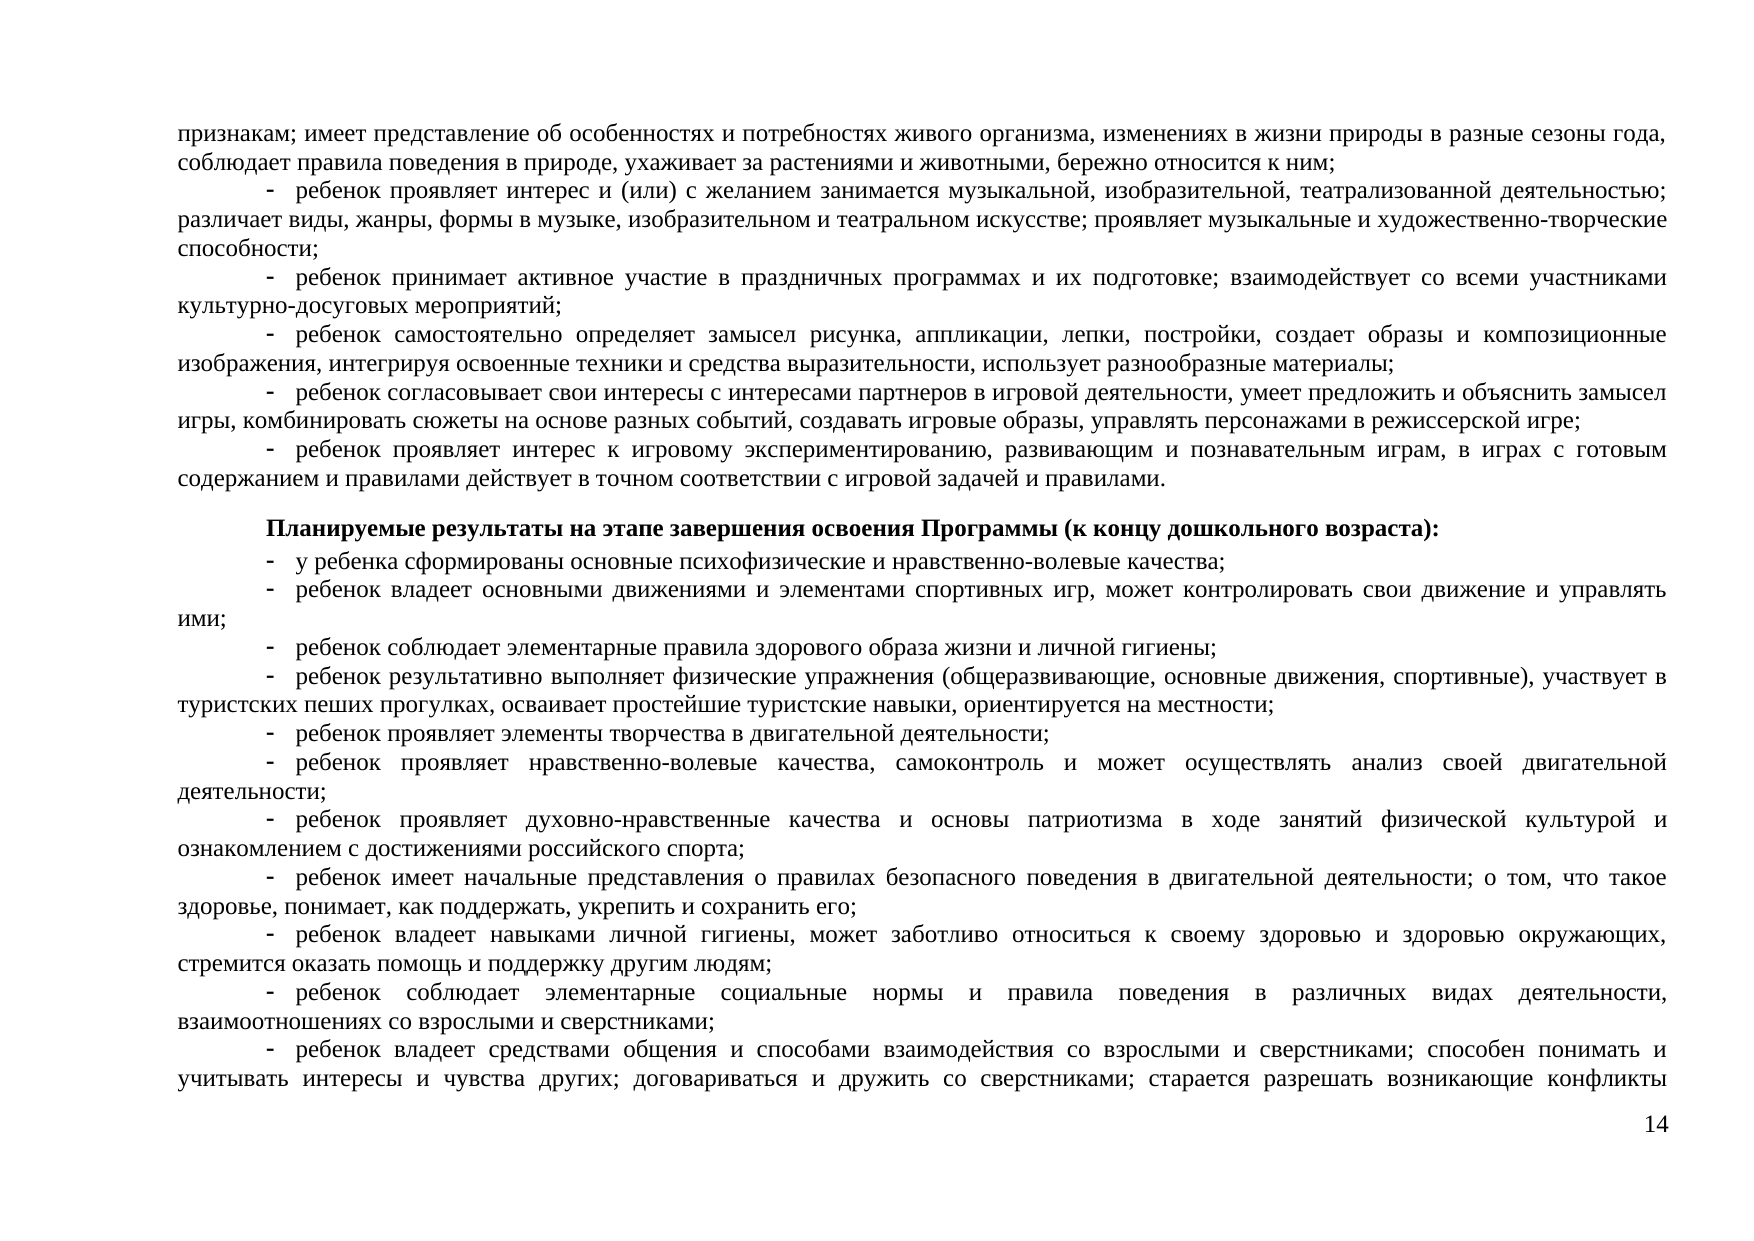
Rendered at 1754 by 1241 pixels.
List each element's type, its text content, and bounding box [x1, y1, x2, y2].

list ребенок самостоятельно определяет замысел рисунка, аппликации, лепки, постройки, создает образы и композиционные изображения, интегрируя освоенные техники и средства выразительности, использует разнообразные материалы; [177, 319, 1668, 377]
list ребенок результативно выполняет физические упражнения (общеразвивающие, основные движения, спортивные), участвует в туристских пеших прогулках, осваивает простейшие туристские навыки, ориентируется на местности; [177, 661, 1668, 718]
list ребенок проявляет нравственно-волевые качества, самоконтроль и может осуществлять анализ своей двигательной деятельности; [177, 747, 1668, 804]
text Планируемые результаты на этапе завершения освоения Программы (к концу дошкольного возраста): [177, 513, 1668, 541]
list ребенок принимает активное участие в праздничных программах и их подготовке; взаимодействует со всеми участниками культурно-досуговых мероприятий; [177, 262, 1668, 319]
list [177, 118, 1668, 176]
list ребенок проявляет элементы творчества в двигательной деятельности; [177, 718, 1668, 747]
list ребенок проявляет интерес и (или) с желанием занимается музыкальной, изобразительной, театрализованной деятельностью; различает виды, жанры, формы в музыке, изобразительном и театральном искусстве; проявляет музыкальные и художественно-творческие способности; [177, 176, 1668, 262]
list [177, 1034, 1668, 1092]
list ребенок владеет навыками личной гигиены, может заботливо относиться к своему здоровью и здоровью окружающих, стремится оказать помощь и поддержку другим людям; [177, 919, 1668, 977]
list ребенок проявляет духовно-нравственные качества и основы патриотизма в ходе занятий физической культурой и ознакомлением с достижениями российского спорта; [177, 804, 1668, 862]
list ребенок соблюдает элементарные социальные нормы и правила поведения в различных видах деятельности, взаимоотношениях со взрослыми и сверстниками; [177, 977, 1668, 1034]
list ребенок имеет начальные представления о правилах безопасного поведения в двигательной деятельности; о том, что такое здоровье, понимает, как поддержать, укрепить и сохранить его; [177, 862, 1668, 919]
list ребенок проявляет интерес к игровому экспериментированию, развивающим и познавательным играм, в играх с готовым содержанием и правилами действует в точном соответствии с игровой задачей и правилами. [177, 434, 1668, 492]
list ребенок соблюдает элементарные правила здорового образа жизни и личной гигиены; [177, 632, 1668, 661]
list у ребенка сформированы основные психофизические и нравственно-волевые качества; [177, 546, 1668, 574]
list ребенок владеет основными движениями и элементами спортивных игр, может контролировать свои движение и управлять ими; [177, 574, 1668, 632]
list ребенок согласовывает свои интересы с интересами партнеров в игровой деятельности, умеет предложить и объяснить замысел игры, комбинировать сюжеты на основе разных событий, создавать игровые образы, управлять персонажами в режиссерской игре; [177, 377, 1668, 434]
